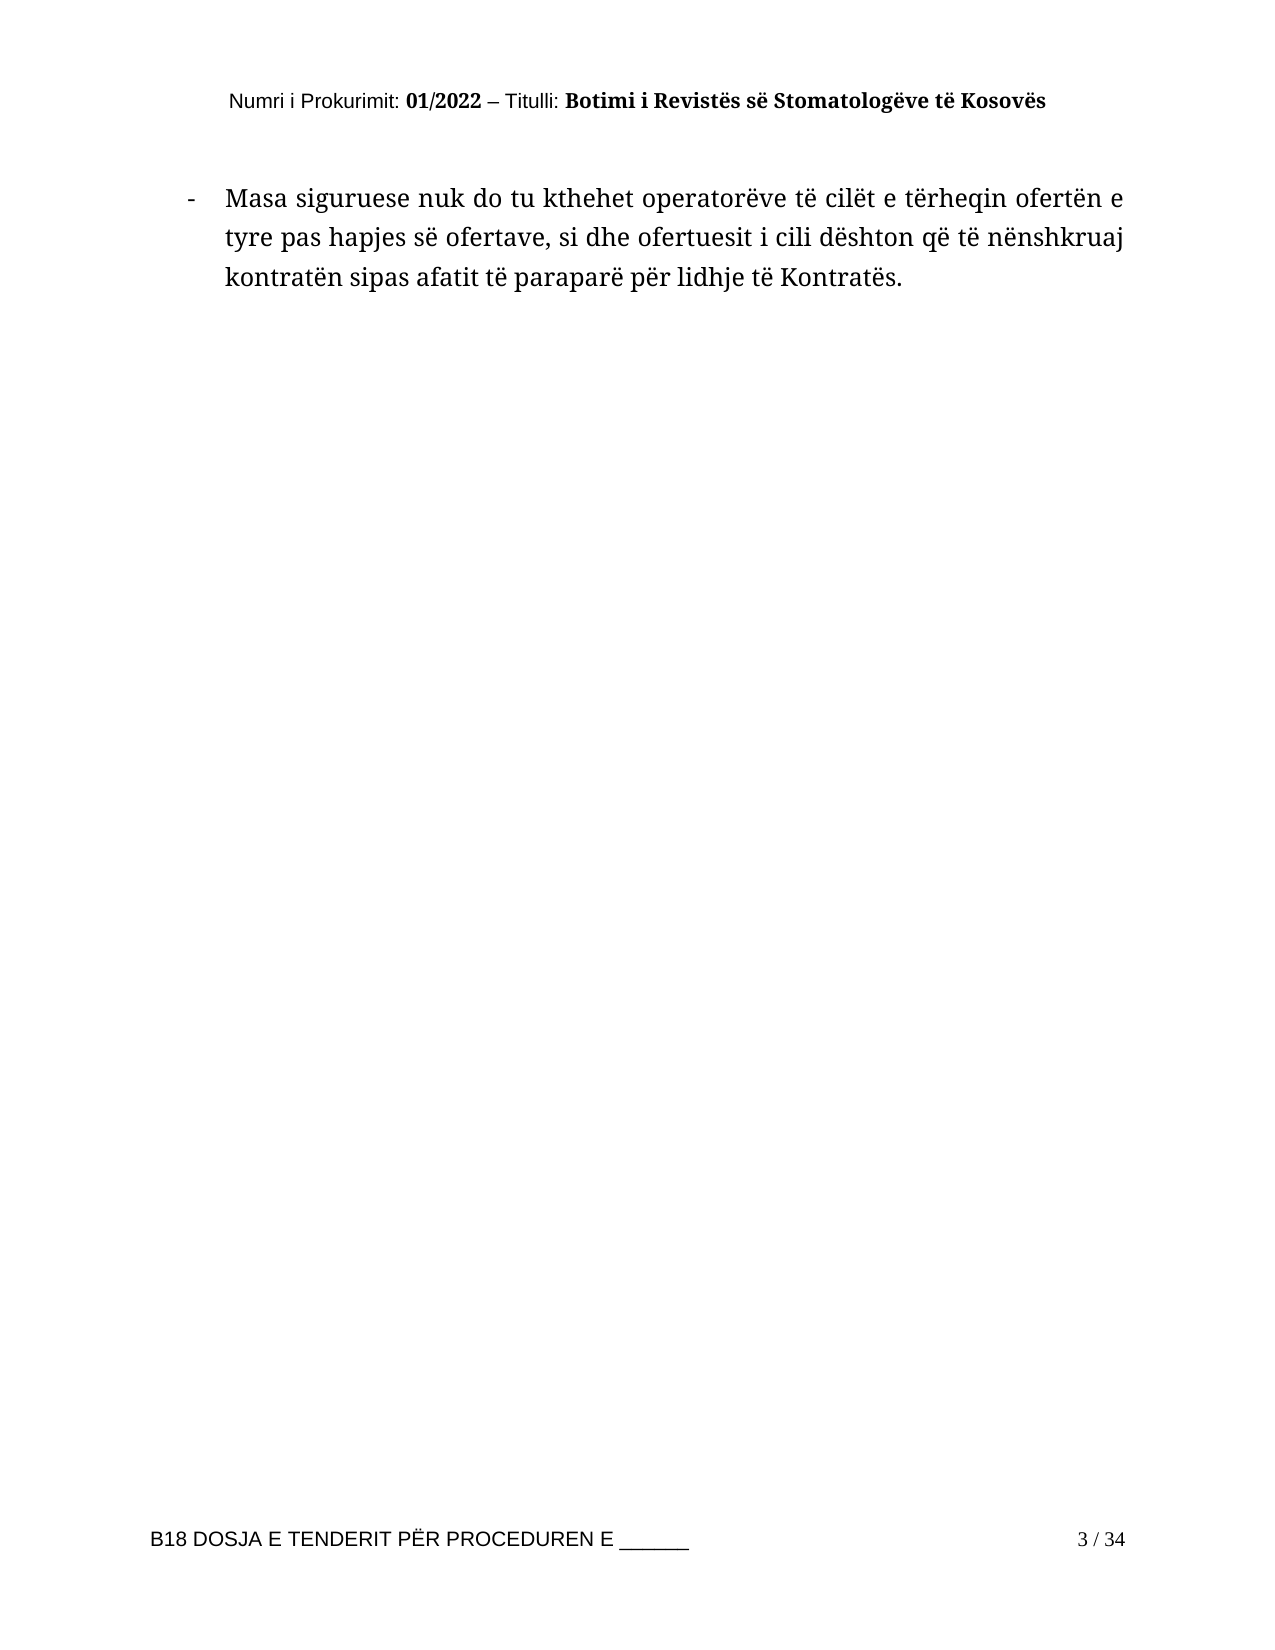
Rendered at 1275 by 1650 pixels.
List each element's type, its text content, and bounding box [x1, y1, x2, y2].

list Masa siguruese nuk do tu kthehet operatorëve të cilët e tërheqin ofertën e tyre pas hapjes së ofertave, si dhe ofertuesit i cili dështon që të nënshkruaj kontratën sipas afatit të paraparë për lidhje të Kontratës. [187, 181, 1125, 293]
